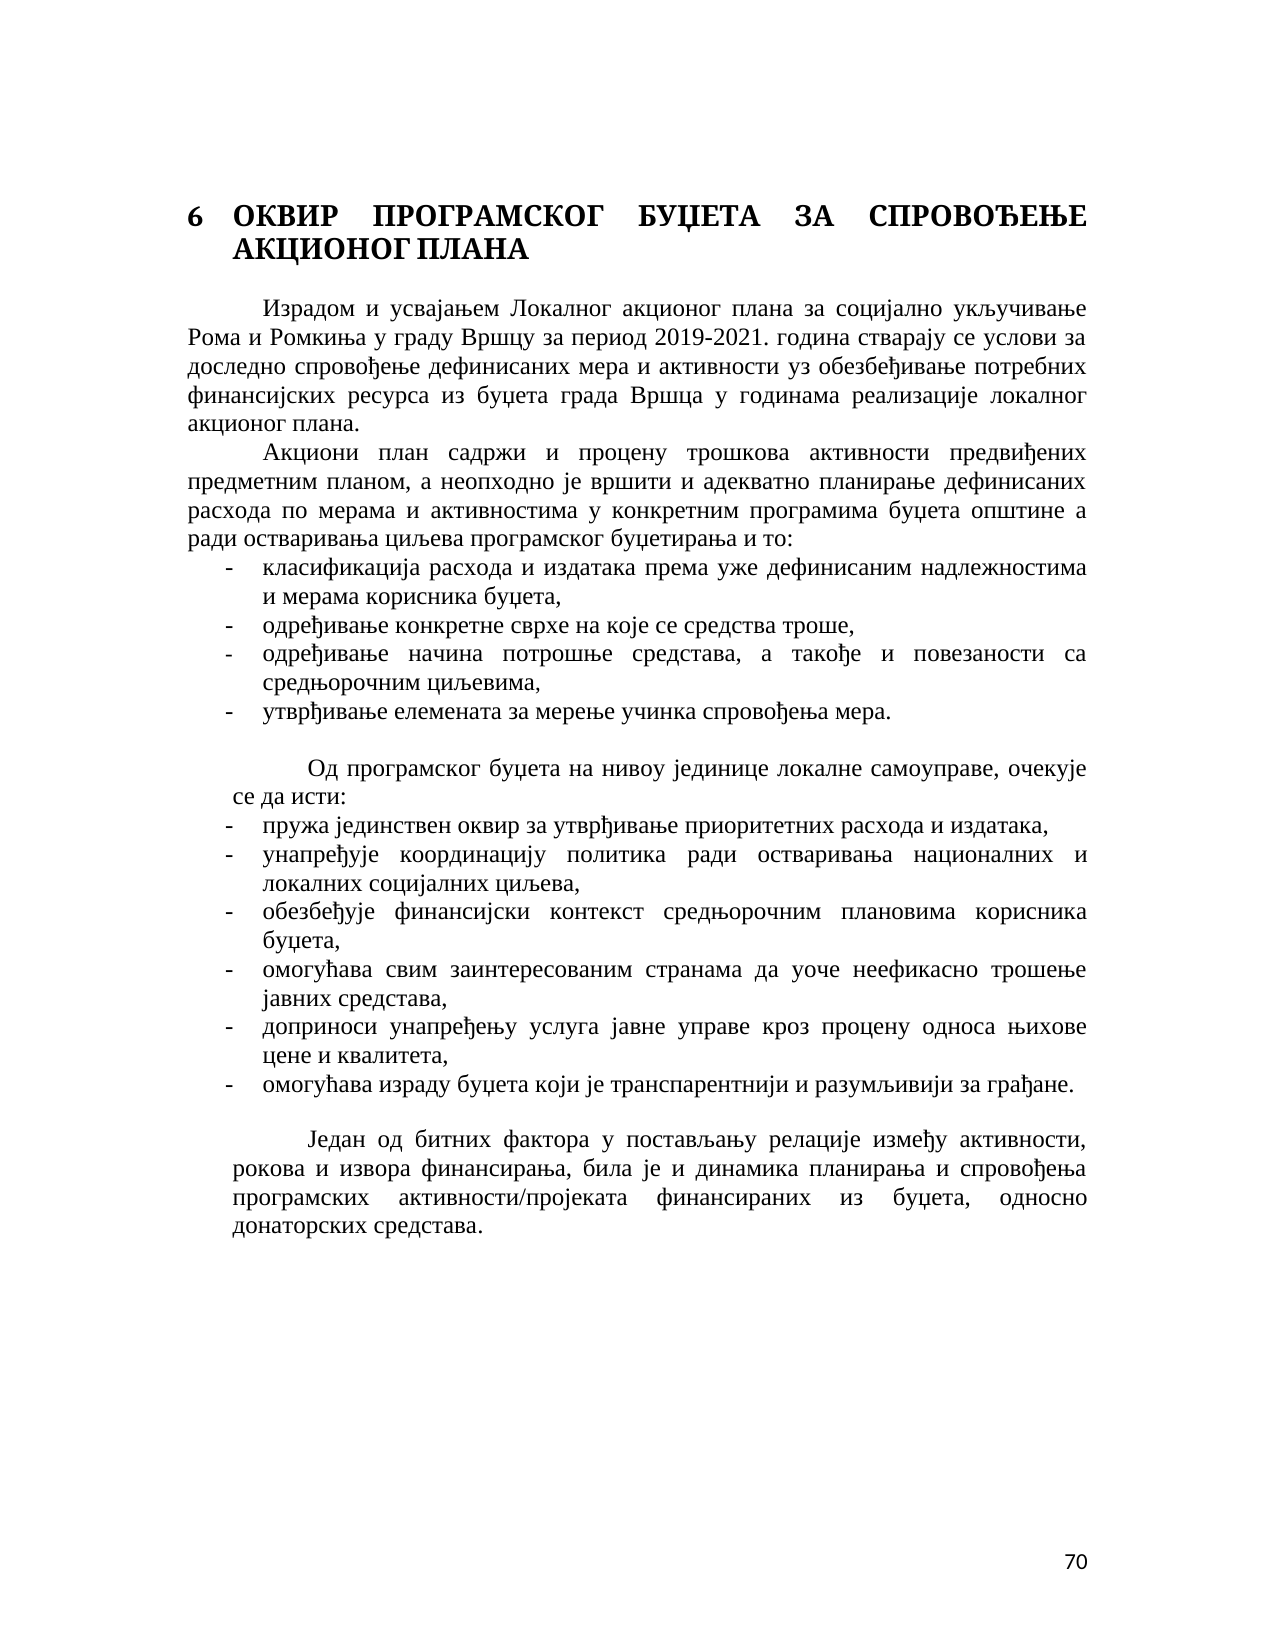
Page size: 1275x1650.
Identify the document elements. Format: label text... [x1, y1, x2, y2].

list класификација расхода и издатака према уже дефинисаним надлежностима и мерама корисника буџета, [225, 552, 1087, 610]
list одређивање конкретне сврхе на које се средства троше, [225, 610, 1087, 638]
text Oд програмског буџета на нивоу јединице локалне самоуправе, очекује се да исти: [232, 753, 1087, 810]
list утврђивање елемената за мерење учинка спровођења мера. [225, 696, 1087, 725]
list унапређује координацију политика ради остваривања националних и локалних социјалних циљева, [225, 839, 1087, 896]
list одређивање начина потрошње средстава, а такође и повезаности са средњорочним циљевима, [225, 638, 1087, 696]
list обезбеђује финансијски контекст средњорочним плановима корисника буџета, [225, 896, 1087, 954]
text Израдом и усвајањем Локалног акционог плана за социјално укључивање Рома и Ромкиња у граду Вршцу за период 2019-2021. година стварају се услови за доследно спровођење дефинисаних мера и активности уз обезбеђивање потребних финансијских ресурса из буџета града Вршца у годинама реализације локалног акционог плана. [187, 293, 1087, 437]
text Акциони план садржи и процену трошкова активности предвиђених предметним планом, а неопходно је вршити и адекватно планирање дефинисаних расхода по мерама и активностима у конкретним програмима буџета општине а ради остваривања циљева програмског буџетирања и то: [187, 437, 1087, 552]
list доприноси унапређењу услуга јавне управе кроз процену односа њихове цене и квалитета, [225, 1011, 1087, 1069]
list пружа јединствен оквир за утврђивање приоритетних расхода и издатака, [225, 810, 1087, 839]
list омогућава свим заинтересованим странама да уоче неефикасно трошење јавних средстава, [225, 954, 1087, 1011]
subtitle ОКВИР ПРОГРАМСКОГ БУЏЕТА ЗА СПРОВОЂЕЊЕ АКЦИОНОГ ПЛАНА [187, 200, 1087, 267]
text Један од битних фактора у постављању релације између активности, рокова и извора финансирања, била је и динамика планирања и спровођења програмских активности/пројеката финансираних из буџета, односно донаторских средстава. [232, 1124, 1087, 1239]
list омогућава израду буџета који је транспарентнији и разумљивији за грађане. [225, 1069, 1087, 1098]
